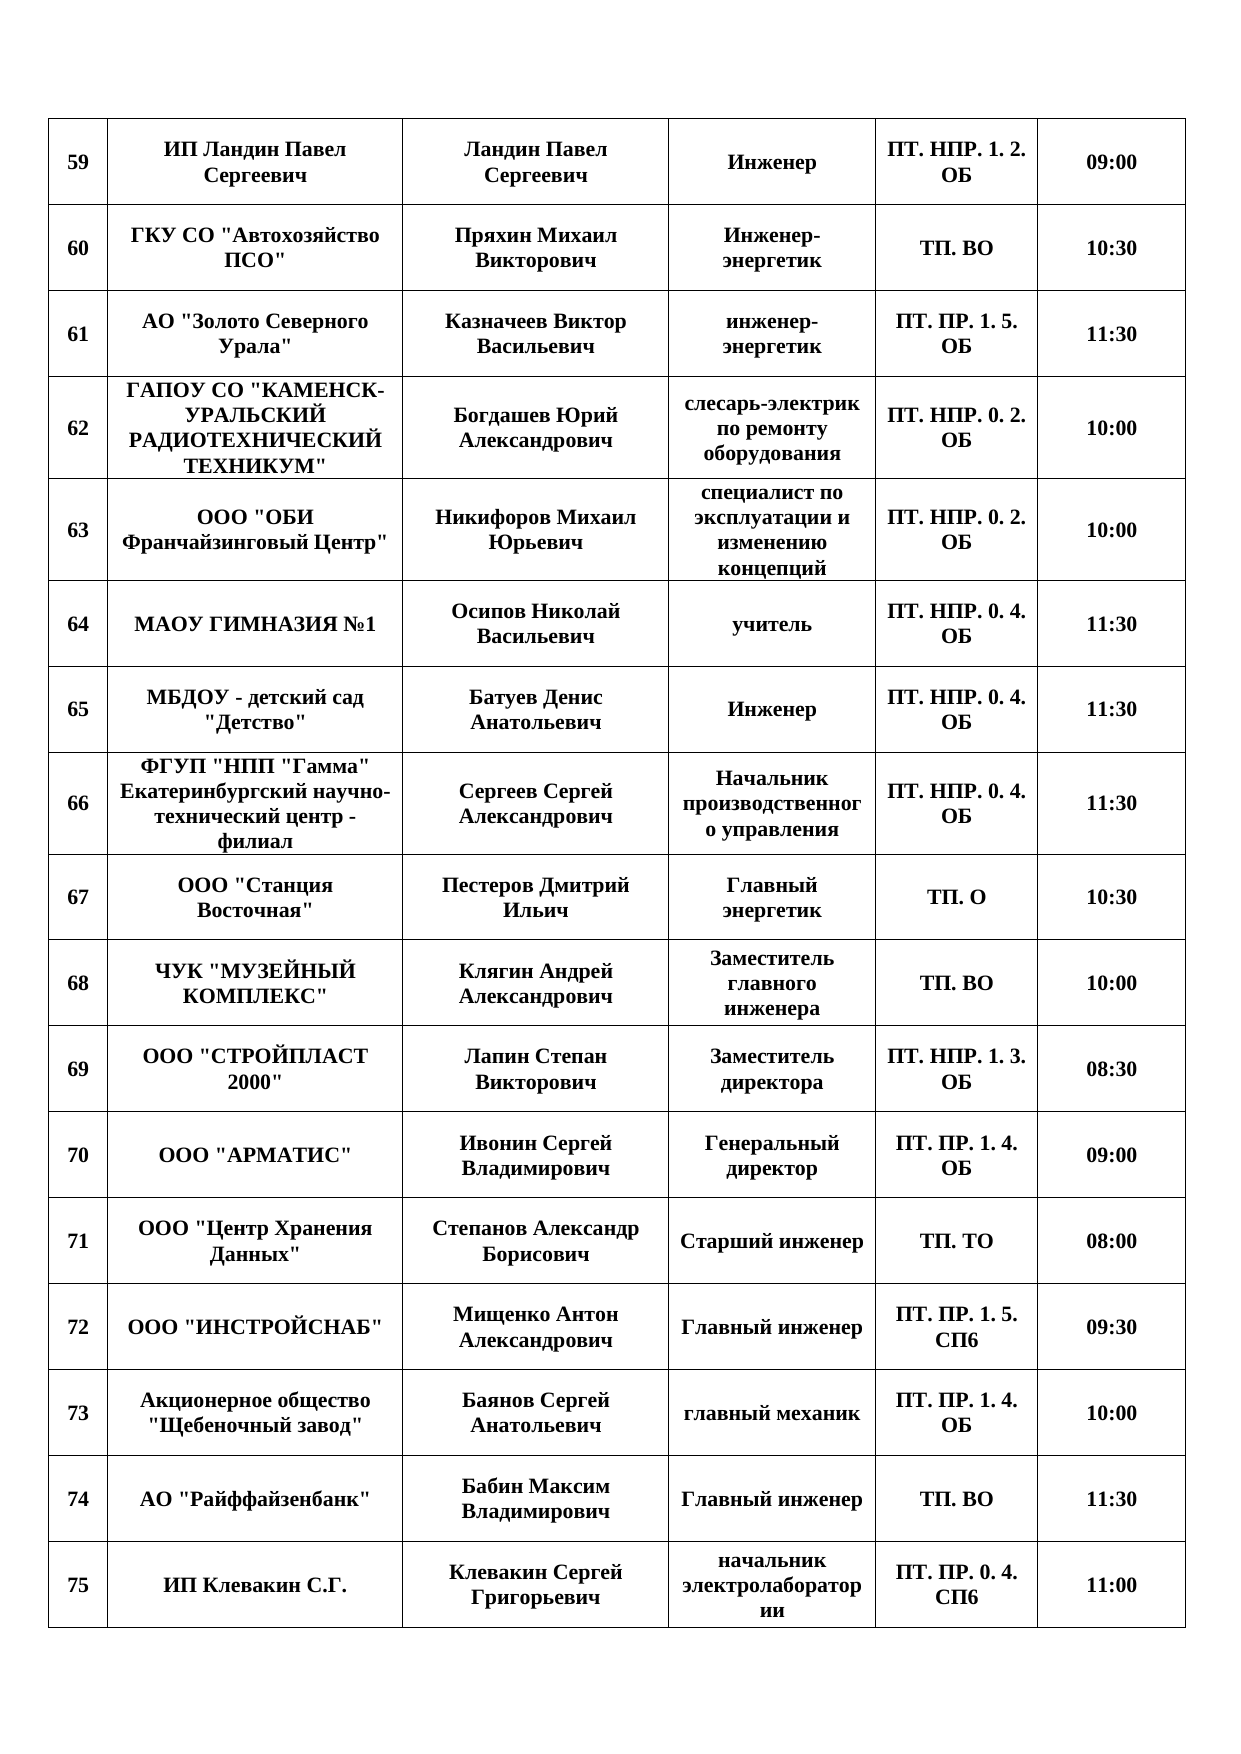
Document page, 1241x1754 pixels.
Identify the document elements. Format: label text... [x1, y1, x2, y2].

table_cell АО "Золото Северного Урала" [108, 291, 402, 376]
table_cell ПТ. НПР. 1. 3. ОБ [876, 1026, 1037, 1111]
table_cell учитель [669, 581, 875, 666]
table_cell ПТ. ПР. 1. 4. ОБ [876, 1370, 1037, 1455]
table_cell начальник электролаборатории [669, 1542, 875, 1627]
table_cell 08:00 [1038, 1198, 1185, 1283]
table_cell Начальник производственного управления [669, 753, 875, 853]
table_cell 71 [49, 1198, 107, 1283]
table_cell Богдашев Юрий Александрович [403, 377, 668, 478]
table_cell ПТ. НПР. 0. 2. ОБ [876, 377, 1037, 478]
table_cell Главный инженер [669, 1456, 875, 1541]
table_cell 09:30 [1038, 1284, 1185, 1369]
table_cell Никифоров Михаил Юрьевич [403, 479, 668, 580]
table_cell МБДОУ - детский сад "Детство" [108, 667, 402, 752]
table_cell 66 [49, 753, 107, 853]
table_cell 11:30 [1038, 1456, 1185, 1541]
table_cell ООО "Станция Восточная" [108, 855, 402, 939]
table_cell 70 [49, 1112, 107, 1197]
table_cell Ивонин Сергей Владимирович [403, 1112, 668, 1197]
table_cell Заместитель главного инженера [669, 940, 875, 1025]
table_cell 60 [49, 205, 107, 290]
table_cell Пряхин Михаил Викторович [403, 205, 668, 290]
table_cell слесарь-электрик по ремонту оборудования [669, 377, 875, 478]
table_cell 75 [49, 1542, 107, 1627]
table_cell ИП Ландин Павел Сергеевич [108, 119, 402, 204]
table_cell 09:00 [1038, 119, 1185, 204]
table_cell Клевакин Сергей Григорьевич [403, 1542, 668, 1627]
table_cell Главный инженер [669, 1284, 875, 1369]
table_cell Бабин Максим Владимирович [403, 1456, 668, 1541]
table_cell ООО "ОБИ Франчайзинговый Центр" [108, 479, 402, 580]
table_cell 11:30 [1038, 753, 1185, 853]
table_cell Инженер [669, 667, 875, 752]
table_cell ПТ. НПР. 0. 4. ОБ [876, 667, 1037, 752]
table_cell 69 [49, 1026, 107, 1111]
table_cell ТП. О [876, 855, 1037, 939]
table_cell 62 [49, 377, 107, 478]
table_cell 11:00 [1038, 1542, 1185, 1627]
table_cell Ландин Павел Сергеевич [403, 119, 668, 204]
table_cell 65 [49, 667, 107, 752]
table_cell ПТ. НПР. 1. 2. ОБ [876, 119, 1037, 204]
table_cell 10:30 [1038, 205, 1185, 290]
table_cell 08:30 [1038, 1026, 1185, 1111]
table_cell главный механик [669, 1370, 875, 1455]
table_cell 67 [49, 855, 107, 939]
table_cell инженер-энергетик [669, 291, 875, 376]
table_cell Акционерное общество "Щебеночный завод" [108, 1370, 402, 1455]
table_cell Казначеев Виктор Васильевич [403, 291, 668, 376]
table_cell 09:00 [1038, 1112, 1185, 1197]
table_cell Батуев Денис Анатольевич [403, 667, 668, 752]
table_cell 63 [49, 479, 107, 580]
table_cell 10:30 [1038, 855, 1185, 939]
table_cell Мищенко Антон Александрович [403, 1284, 668, 1369]
table_cell 10:00 [1038, 479, 1185, 580]
table_cell 68 [49, 940, 107, 1025]
table_cell ООО "Центр Хранения Данных" [108, 1198, 402, 1283]
table_cell Клягин Андрей Александрович [403, 940, 668, 1025]
table_cell ТП. ВО [876, 1456, 1037, 1541]
table_cell ЧУК "МУЗЕЙНЫЙ КОМПЛЕКС" [108, 940, 402, 1025]
table_cell ТП. ТО [876, 1198, 1037, 1283]
table_cell Главный энергетик [669, 855, 875, 939]
table_cell Инженер-энергетик [669, 205, 875, 290]
table_cell 11:30 [1038, 581, 1185, 666]
table_cell Генеральный директор [669, 1112, 875, 1197]
table_cell ООО "СТРОЙПЛАСТ 2000" [108, 1026, 402, 1111]
table_cell ТП. ВО [876, 940, 1037, 1025]
table_cell 10:00 [1038, 377, 1185, 478]
table_cell Старший инженер [669, 1198, 875, 1283]
table_cell 10:00 [1038, 1370, 1185, 1455]
table_cell ГАПОУ СО "КАМЕНСК-УРАЛЬСКИЙ РАДИОТЕХНИЧЕСКИЙ ТЕХНИКУМ" [108, 377, 402, 478]
table_cell 64 [49, 581, 107, 666]
table_cell ПТ. ПР. 0. 4. СП6 [876, 1542, 1037, 1627]
table_cell ПТ. НПР. 0. 4. ОБ [876, 581, 1037, 666]
table_cell 10:00 [1038, 940, 1185, 1025]
table_cell ГКУ СО "Автохозяйство ПСО" [108, 205, 402, 290]
table_cell Баянов Сергей Анатольевич [403, 1370, 668, 1455]
table_cell 59 [49, 119, 107, 204]
table_cell ПТ. НПР. 0. 4. ОБ [876, 753, 1037, 853]
table_cell ПТ. ПР. 1. 4. ОБ [876, 1112, 1037, 1197]
table_cell 11:30 [1038, 667, 1185, 752]
table_cell Инженер [669, 119, 875, 204]
table_cell ФГУП "НПП "Гамма" Екатеринбургский научно-технический центр - филиал [108, 753, 402, 853]
table_cell Степанов Александр Борисович [403, 1198, 668, 1283]
table_cell ООО "АРМАТИС" [108, 1112, 402, 1197]
table_cell ПТ. ПР. 1. 5. СП6 [876, 1284, 1037, 1369]
table_cell ПТ. ПР. 1. 5. ОБ [876, 291, 1037, 376]
table_cell ПТ. НПР. 0. 2. ОБ [876, 479, 1037, 580]
table_cell ТП. ВО [876, 205, 1037, 290]
table_cell Лапин Степан Викторович [403, 1026, 668, 1111]
table_cell ИП Клевакин С.Г. [108, 1542, 402, 1627]
table_cell Заместитель директора [669, 1026, 875, 1111]
table_cell Осипов Николай Васильевич [403, 581, 668, 666]
table_cell 61 [49, 291, 107, 376]
table_cell Пестеров Дмитрий Ильич [403, 855, 668, 939]
table_cell 73 [49, 1370, 107, 1455]
table_cell 74 [49, 1456, 107, 1541]
table_cell 72 [49, 1284, 107, 1369]
table_cell АО "Райффайзенбанк" [108, 1456, 402, 1541]
table_cell ООО "ИНСТРОЙСНАБ" [108, 1284, 402, 1369]
table_cell специалист по эксплуатации и изменению концепций [669, 479, 875, 580]
table_cell Сергеев Сергей Александрович [403, 753, 668, 853]
table_cell 11:30 [1038, 291, 1185, 376]
table_cell МАОУ ГИМНАЗИЯ №1 [108, 581, 402, 666]
